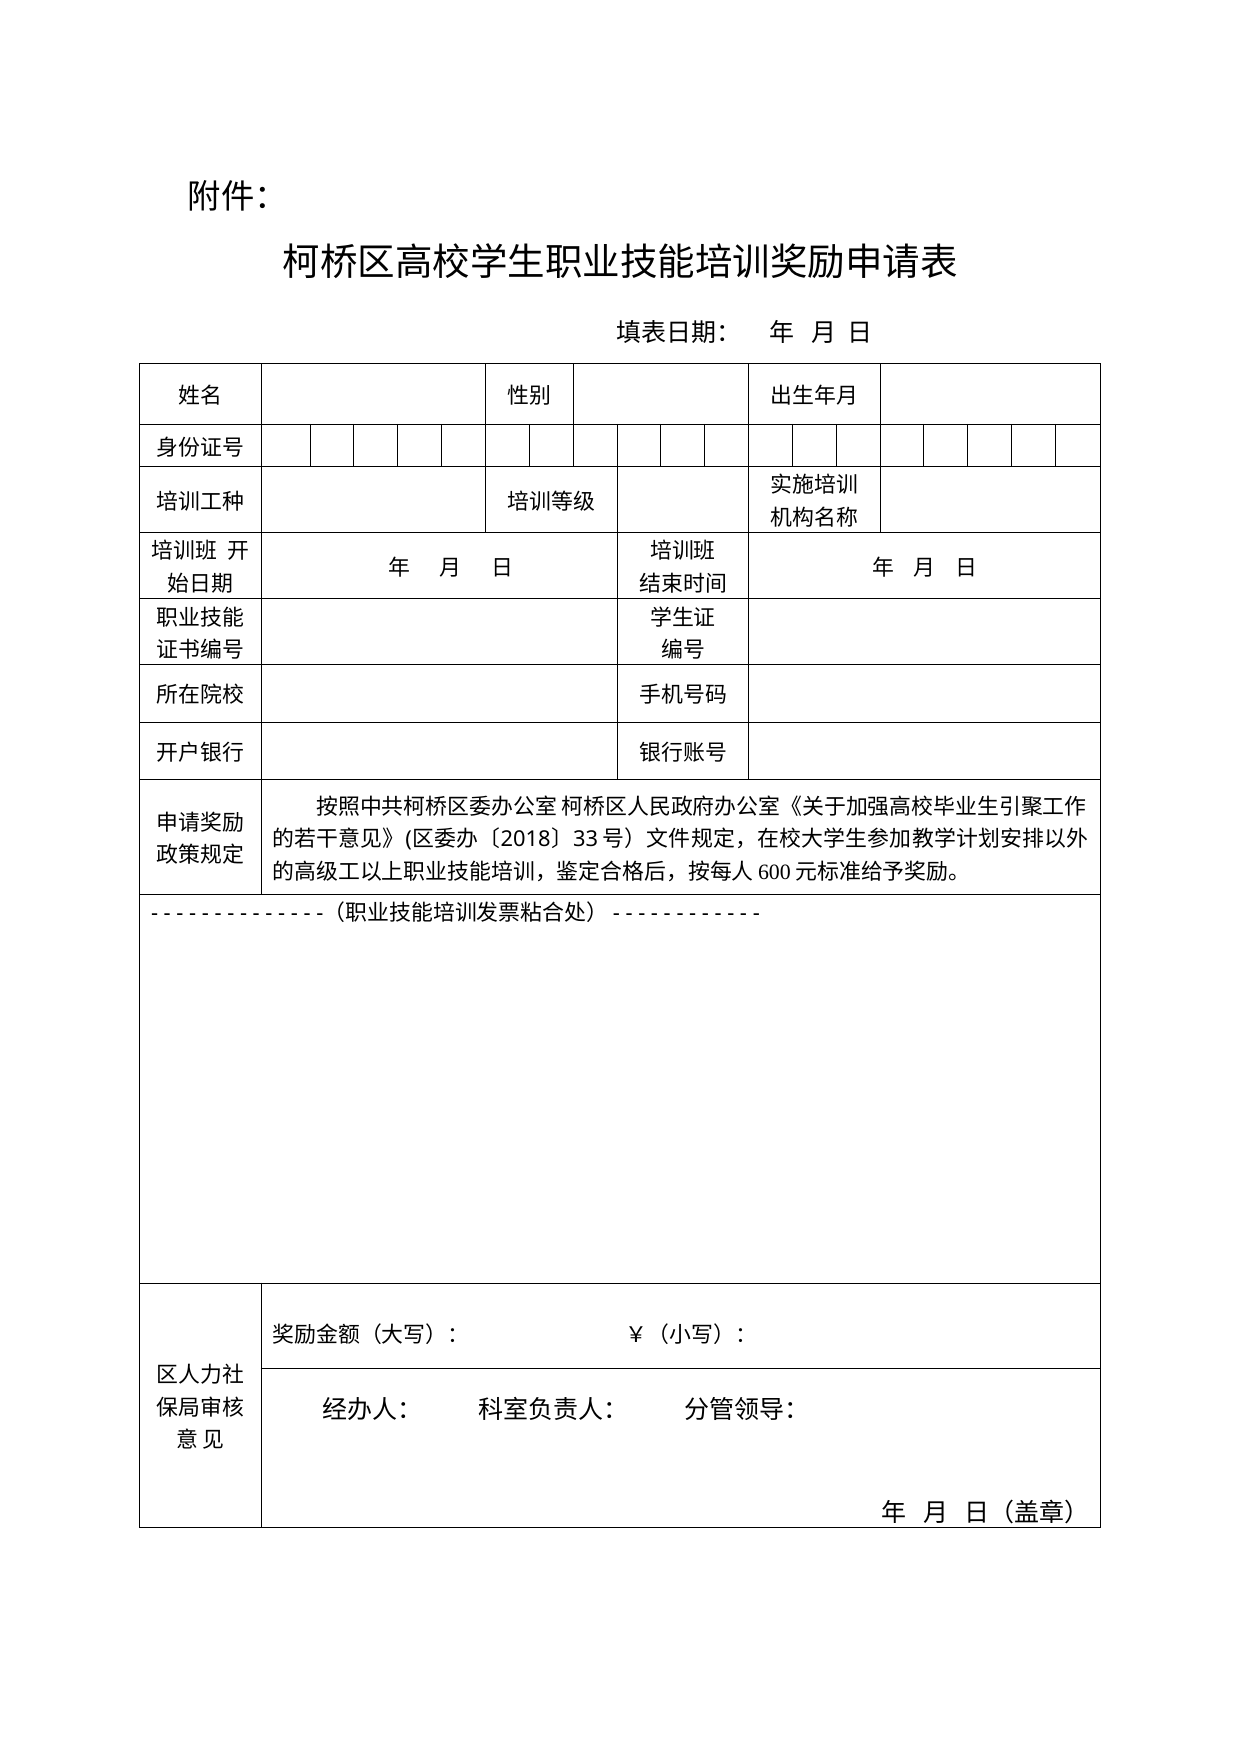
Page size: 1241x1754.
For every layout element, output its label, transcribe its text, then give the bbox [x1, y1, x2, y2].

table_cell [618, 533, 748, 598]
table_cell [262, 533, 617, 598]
text 附件： [187, 162, 1053, 227]
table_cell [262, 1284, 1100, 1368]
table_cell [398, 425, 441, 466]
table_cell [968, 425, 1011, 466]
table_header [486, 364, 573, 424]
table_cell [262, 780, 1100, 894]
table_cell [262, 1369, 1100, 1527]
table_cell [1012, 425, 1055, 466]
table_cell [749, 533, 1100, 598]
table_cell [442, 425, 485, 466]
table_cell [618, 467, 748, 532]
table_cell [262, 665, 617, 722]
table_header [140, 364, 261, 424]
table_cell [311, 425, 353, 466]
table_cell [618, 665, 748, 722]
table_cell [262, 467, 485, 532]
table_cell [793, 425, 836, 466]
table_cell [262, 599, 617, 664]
text 柯桥区高校学生职业技能培训奖励申请表 [187, 227, 1053, 292]
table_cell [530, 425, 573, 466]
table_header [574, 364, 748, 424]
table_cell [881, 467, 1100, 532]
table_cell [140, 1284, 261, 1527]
text 填表日期： 年 月 日 [187, 298, 1053, 363]
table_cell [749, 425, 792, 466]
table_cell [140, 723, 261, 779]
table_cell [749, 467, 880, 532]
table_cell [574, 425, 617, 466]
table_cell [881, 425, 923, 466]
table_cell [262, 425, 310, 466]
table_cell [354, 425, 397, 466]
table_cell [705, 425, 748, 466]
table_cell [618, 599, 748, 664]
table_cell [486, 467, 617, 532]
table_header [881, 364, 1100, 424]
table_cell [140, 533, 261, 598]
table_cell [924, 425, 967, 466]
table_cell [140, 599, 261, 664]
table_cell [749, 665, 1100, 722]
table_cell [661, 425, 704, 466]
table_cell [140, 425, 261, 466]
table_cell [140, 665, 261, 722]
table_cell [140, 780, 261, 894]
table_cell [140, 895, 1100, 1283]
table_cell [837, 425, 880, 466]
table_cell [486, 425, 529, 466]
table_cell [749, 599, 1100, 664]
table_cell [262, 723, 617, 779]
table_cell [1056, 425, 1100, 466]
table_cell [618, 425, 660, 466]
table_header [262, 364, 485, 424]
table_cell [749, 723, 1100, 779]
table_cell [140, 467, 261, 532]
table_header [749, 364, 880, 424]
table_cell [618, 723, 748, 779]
